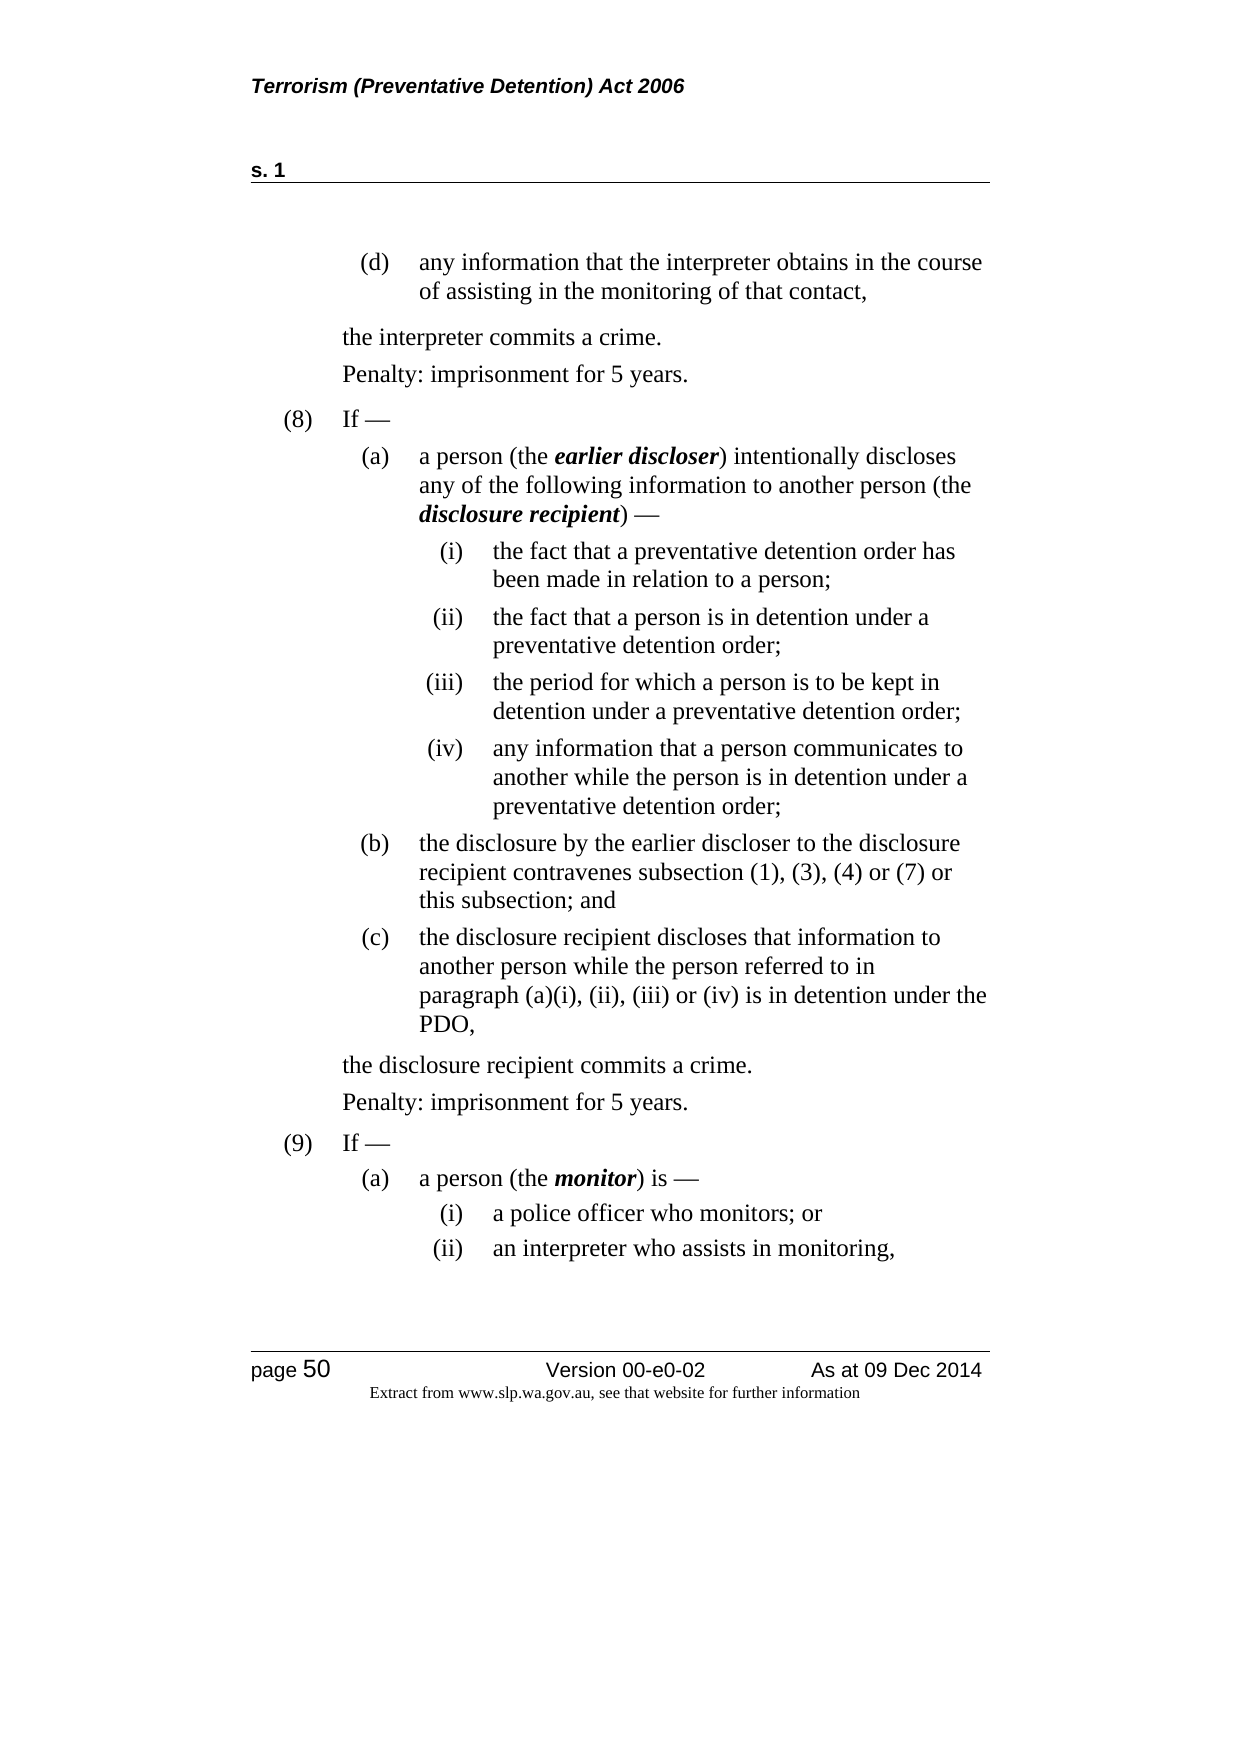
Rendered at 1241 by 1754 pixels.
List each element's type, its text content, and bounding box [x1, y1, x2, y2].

text (iii) the period for which a person is to be kept in detention under a preventative detention order; [251, 667, 990, 725]
text the interpreter commits a crime. [251, 322, 990, 350]
text (i) the fact that a preventative detention order has been made in relation to a person; [251, 536, 990, 593]
text (i) a police officer who monitors; or [251, 1198, 990, 1227]
text (ii) the fact that a person is in detention under a preventative detention order; [251, 602, 990, 659]
text Penalty: imprisonment for 5 years. [251, 359, 990, 387]
text (a) a person (the earlier discloser) intentionally discloses any of the following information to another person (the disclosure recipient) — [251, 441, 990, 527]
text (9) If — [251, 1128, 990, 1157]
text (d) any information that the interpreter obtains in the course of assisting in the monitoring of that contact, [251, 247, 990, 305]
text (iv) any information that a person communicates to another while the person is in detention under a preventative detention order; [251, 733, 990, 819]
text (8) If — [251, 404, 990, 433]
text (c) the disclosure recipient discloses that information to another person while the person referred to in paragraph (a)(i), (ii), (iii) or (iv) is in detention under the PDO, [251, 922, 990, 1037]
text (ii) an interpreter who assists in monitoring, [251, 1233, 990, 1262]
text Penalty: imprisonment for 5 years. [251, 1087, 990, 1116]
text the disclosure recipient commits a crime. [251, 1050, 990, 1079]
text (a) a person (the monitor) is — [251, 1163, 990, 1192]
text (b) the disclosure by the earlier discloser to the disclosure recipient contravenes subsection (1), (3), (4) or (7) or this subsection; and [251, 828, 990, 914]
